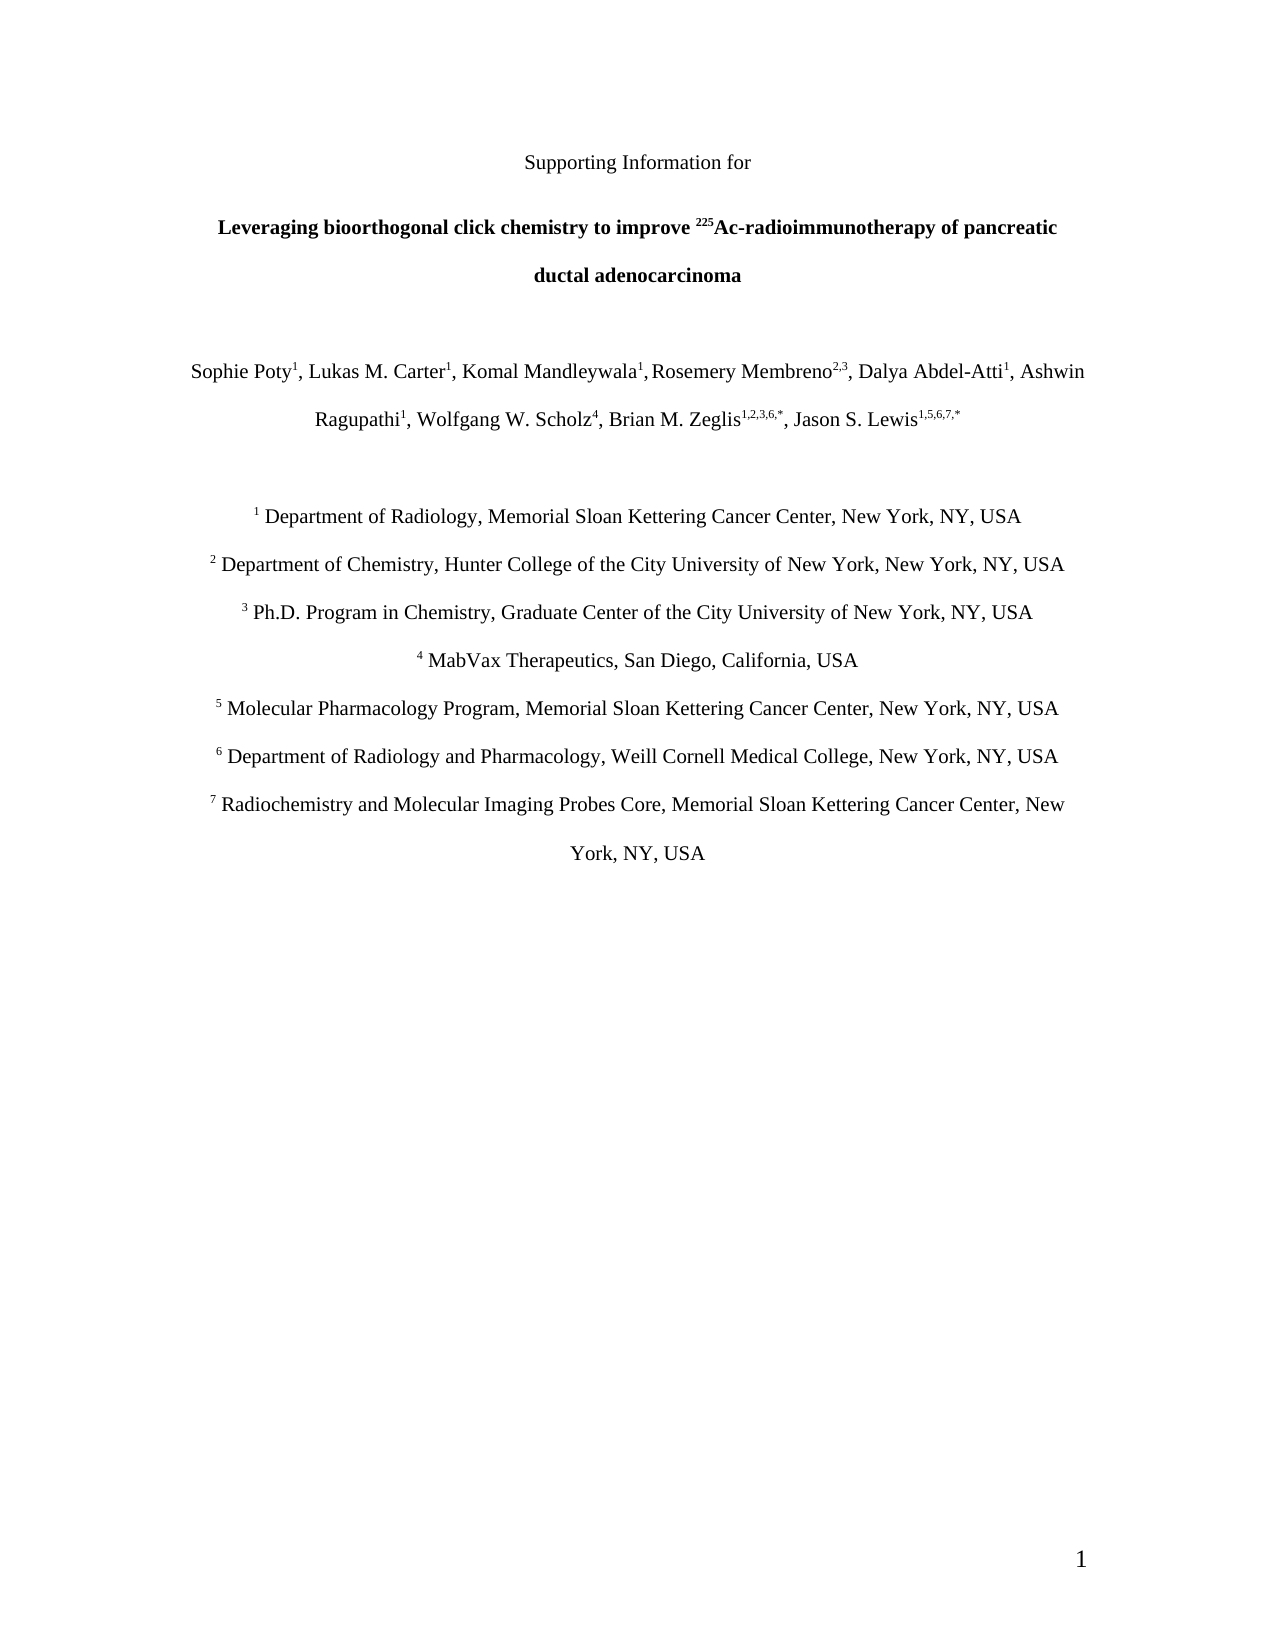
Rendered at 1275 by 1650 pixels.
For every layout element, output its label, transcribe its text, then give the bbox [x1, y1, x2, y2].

text 6 Department of Radiology and Pharmacology, Weill Cornell Medical College, New York, NY, USA [187, 744, 1087, 768]
text 3 Ph.D. Program in Chemistry, Graduate Center of the City University of New York, NY, USA [187, 600, 1087, 624]
text Supporting Information for [187, 150, 1087, 174]
text Leveraging bioorthogonal click chemistry to improve 225Ac-radioimmunotherapy of pancreatic ductal adenocarcinoma [187, 215, 1087, 287]
text 7 Radiochemistry and Molecular Imaging Probes Core, Memorial Sloan Kettering Cancer Center, New York, NY, USA [187, 792, 1087, 864]
text 5 Molecular Pharmacology Program, Memorial Sloan Kettering Cancer Center, New York, NY, USA [187, 696, 1087, 720]
text Sophie Poty1, Lukas M. Carter1, Komal Mandleywala1, Rosemery Membreno2,3, Dalya Abdel-Atti1, Ashwin Ragupathi1, Wolfgang W. Scholz4, Brian M. Zeglis1,2,3,6,*, Jason S. Lewis1,5,6,7,* [187, 359, 1087, 431]
text 1 Department of Radiology, Memorial Sloan Kettering Cancer Center, New York, NY, USA [187, 503, 1087, 528]
text 4 MabVax Therapeutics, San Diego, California, USA [187, 648, 1087, 672]
text 2 Department of Chemistry, Hunter College of the City University of New York, New York, NY, USA [187, 552, 1087, 576]
